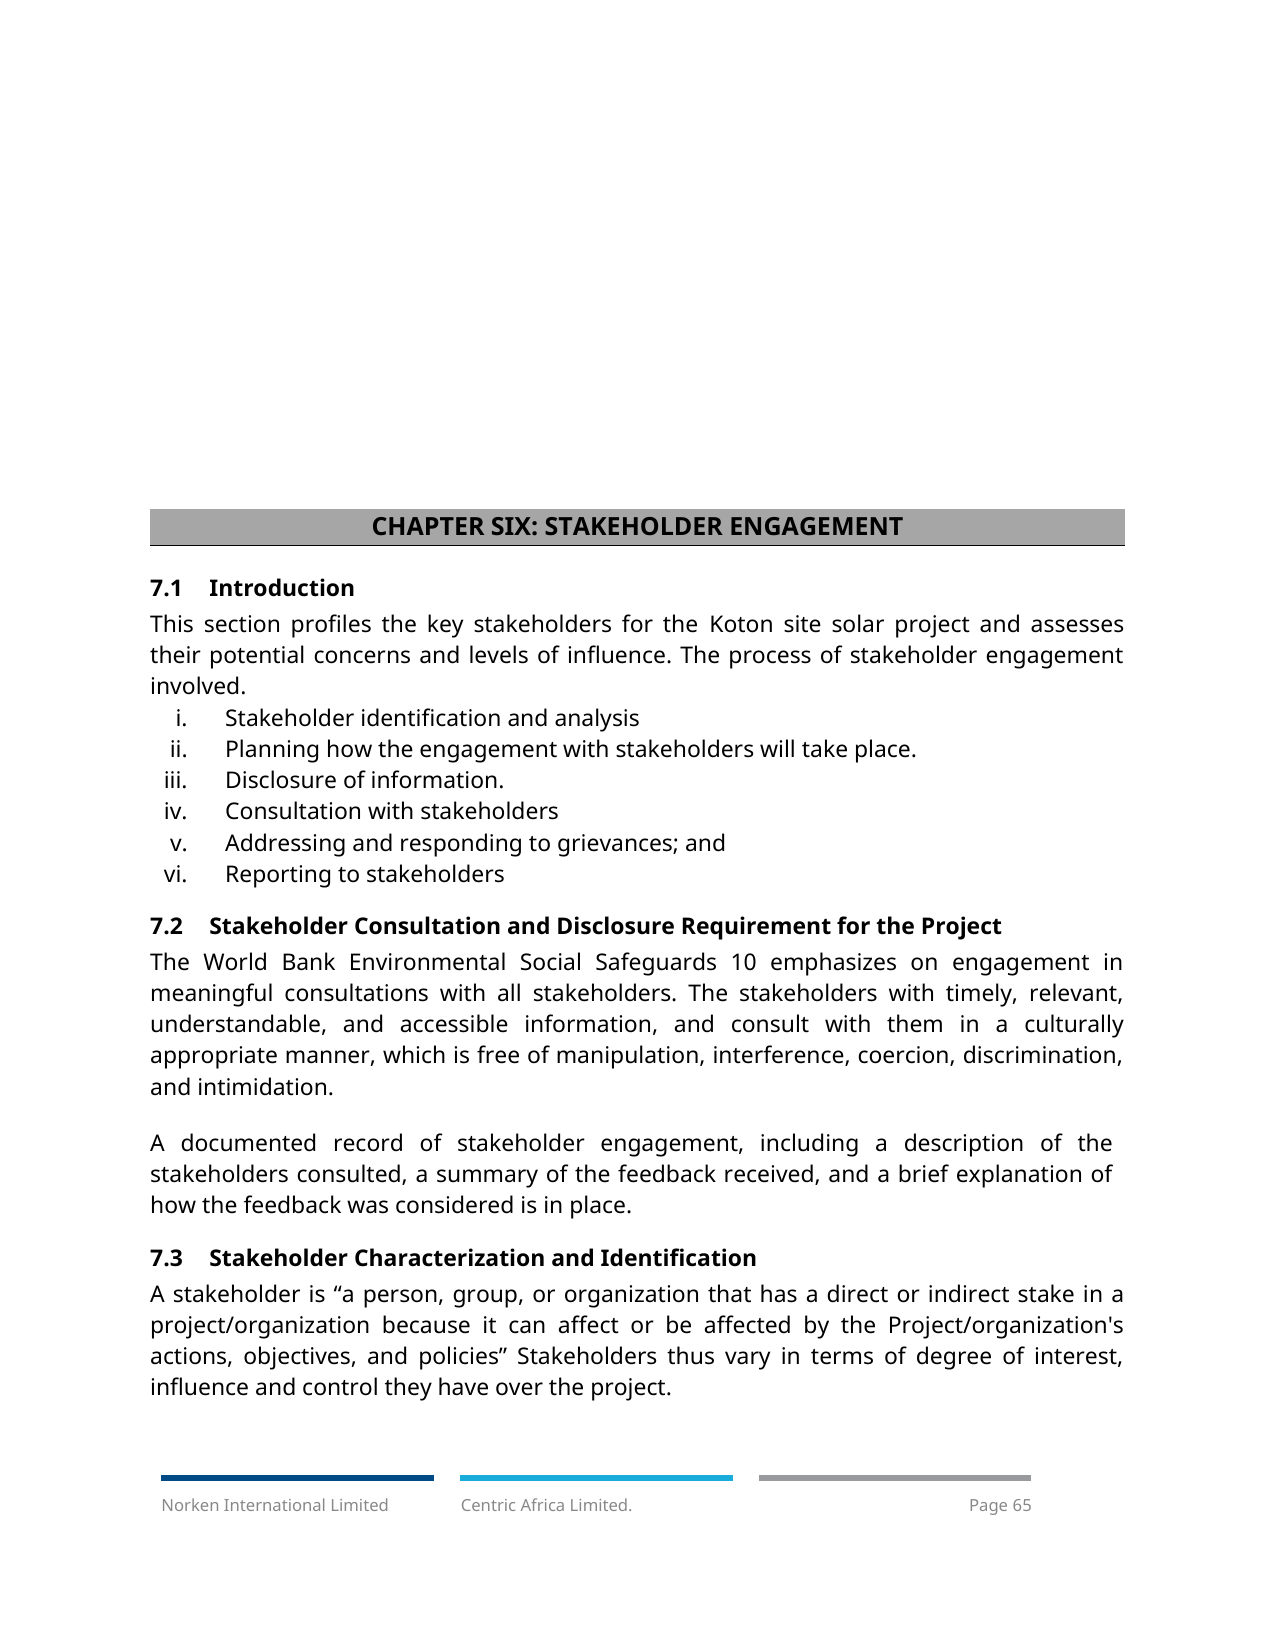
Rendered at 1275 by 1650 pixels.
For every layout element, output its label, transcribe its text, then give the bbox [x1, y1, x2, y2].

text A documented record of stakeholder engagement, including a description of the stakeholders consulted, a summary of the feedback received, and a brief explanation of how the feedback was considered is in place. [150, 1127, 1114, 1221]
text A stakeholder is “a person, group, or organization that has a direct or indirect stake in a project/organization because it can affect or be affected by the Project/organization's actions, objectives, and policies” Stakeholders thus vary in terms of degree of interest, influence and control they have over the project. [150, 1277, 1125, 1402]
list Disclosure of information. [187, 764, 1114, 795]
subtitle Stakeholder Characterization and Identification [150, 1242, 1125, 1273]
list Consultation with stakeholders [187, 795, 1114, 826]
subtitle Stakeholder Consultation and Disclosure Requirement for the Project [150, 910, 1125, 941]
list Planning how the engagement with stakeholders will take place. [187, 733, 1114, 764]
list Reporting to stakeholders [187, 858, 1114, 889]
list Stakeholder identification and analysis [187, 701, 1114, 733]
list Addressing and responding to grievances; and [187, 826, 1114, 858]
text The World Bank Environmental Social Safeguards 10 emphasizes on engagement in meaningful consultations with all stakeholders. The stakeholders with timely, relevant, understandable, and accessible information, and consult with them in a culturally appropriate manner, which is free of manipulation, interference, coercion, discrimination, and intimidation. [150, 946, 1124, 1102]
subtitle CHAPTER SIX: STAKEHOLDER ENGAGEMENT [150, 509, 1125, 545]
subtitle Introduction [150, 572, 1125, 603]
text This section profiles the key stakeholders for the Koton site solar project and assesses their potential concerns and levels of influence. The process of stakeholder engagement involved. [150, 608, 1124, 701]
